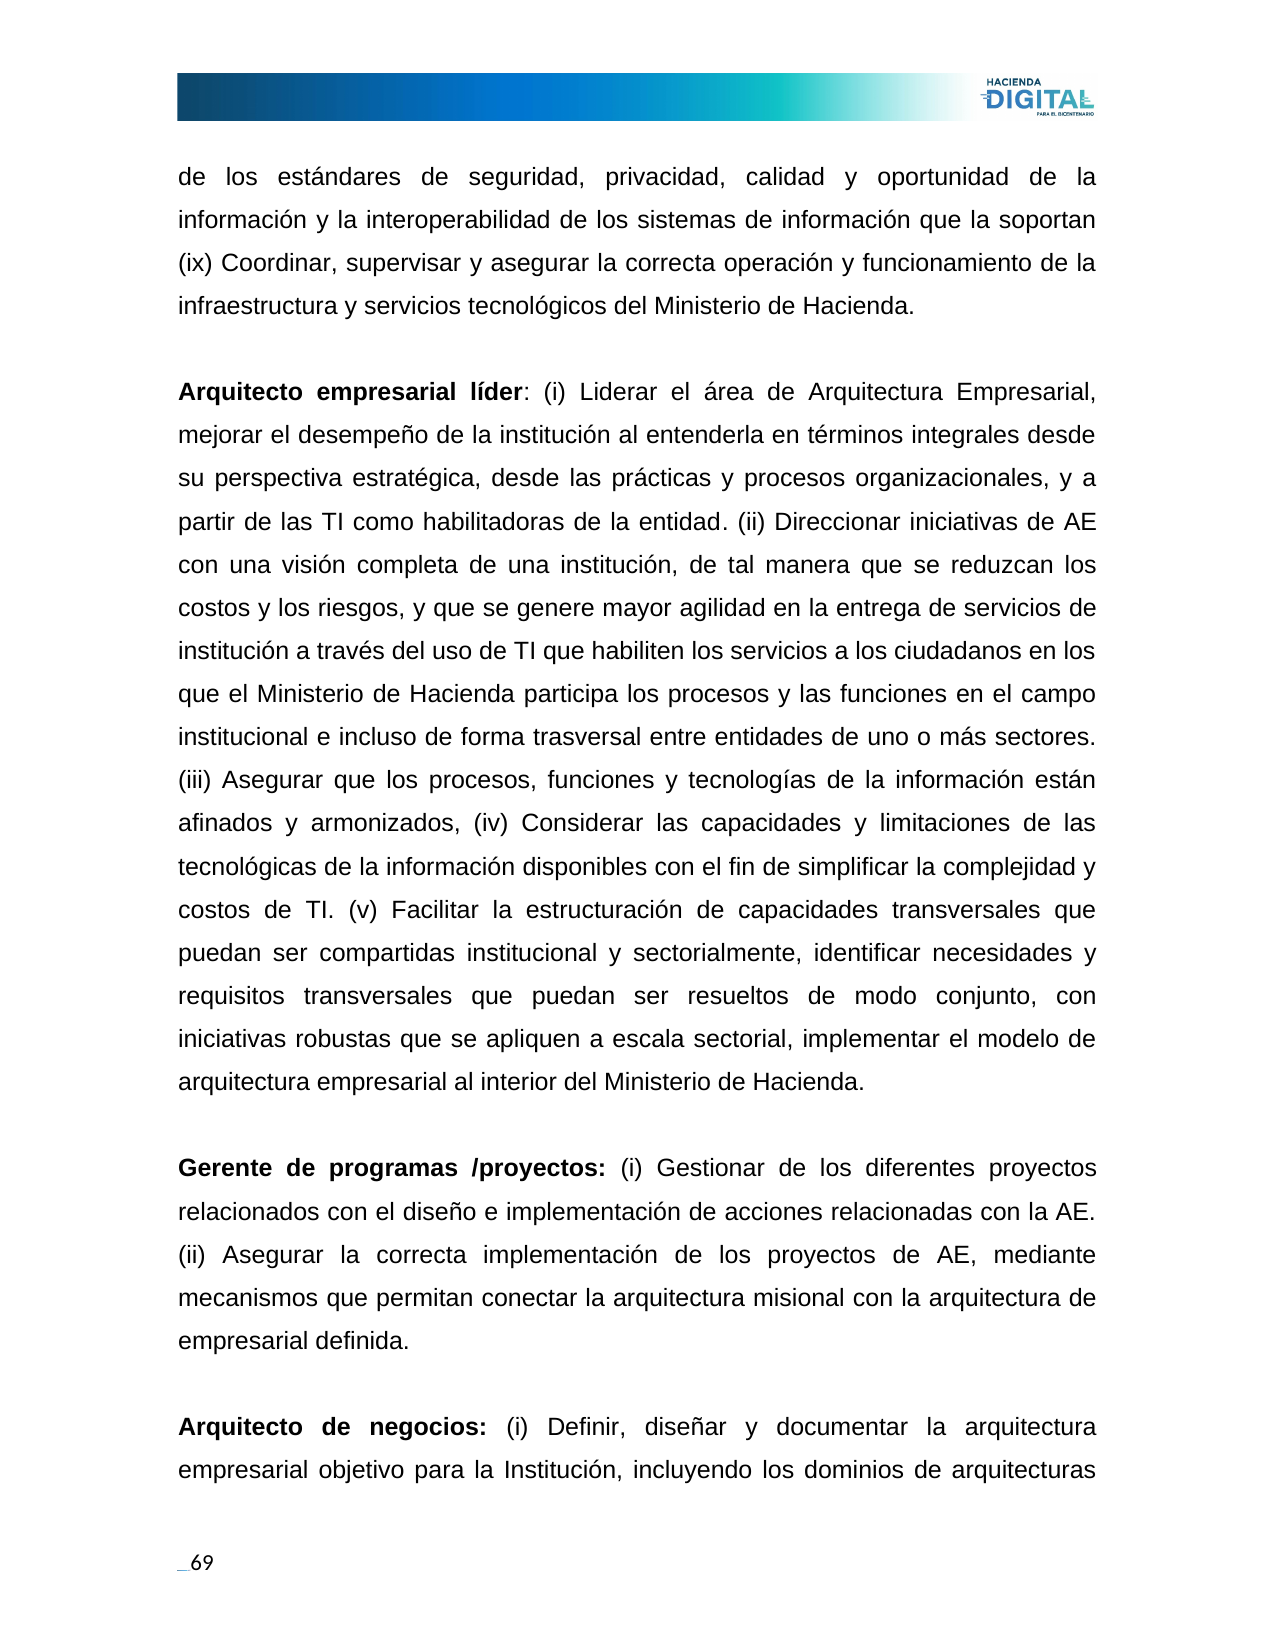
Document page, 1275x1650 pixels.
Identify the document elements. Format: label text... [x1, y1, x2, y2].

picture [705, 73, 1098, 121]
text Arquitecto empresarial líder: (i) Liderar el área de Arquitectura Empresarial, mejorar el desempeño de la institución al entenderla en términos integrales desde su perspectiva estratégica, desde las prácticas y procesos organizacionales, y a partir de las TI como habilitadoras de la entidad. (ii) Direccionar iniciativas de AE con una visión completa de una institución, de tal manera que se reduzcan los costos y los riesgos, y que se genere mayor agilidad en la entrega de servicios de institución a través del uso de TI que habiliten los servicios a los ciudadanos en los que el Ministerio de Hacienda participa los procesos y las funciones en el campo institucional e incluso de forma trasversal entre entidades de uno o más sectores. (iii) Asegurar que los procesos, funciones y tecnologías de la información están afinados y armonizados, (iv) Considerar las capacidades y limitaciones de las tecnológicas de la información disponibles con el fin de simplificar la complejidad y costos de TI. (v) Facilitar la estructuración de capacidades transversales que puedan ser compartidas institucional y sectorialmente, identificar necesidades y requisitos transversales que puedan ser resueltos de modo conjunto, con iniciativas robustas que se apliquen a escala sectorial, implementar el modelo de arquitectura empresarial al interior del Ministerio de Hacienda. [178, 377, 1098, 1096]
text Gerente de programas /proyectos: (i) Gestionar de los diferentes proyectos relacionados con el diseño e implementación de acciones relacionadas con la AE. (ii) Asegurar la correcta implementación de los proyectos de AE, mediante mecanismos que permitan conectar la arquitectura misional con la arquitectura de empresarial definida. [178, 1153, 1098, 1355]
picture [177, 73, 611, 121]
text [178, 1412, 1098, 1484]
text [178, 162, 1098, 320]
